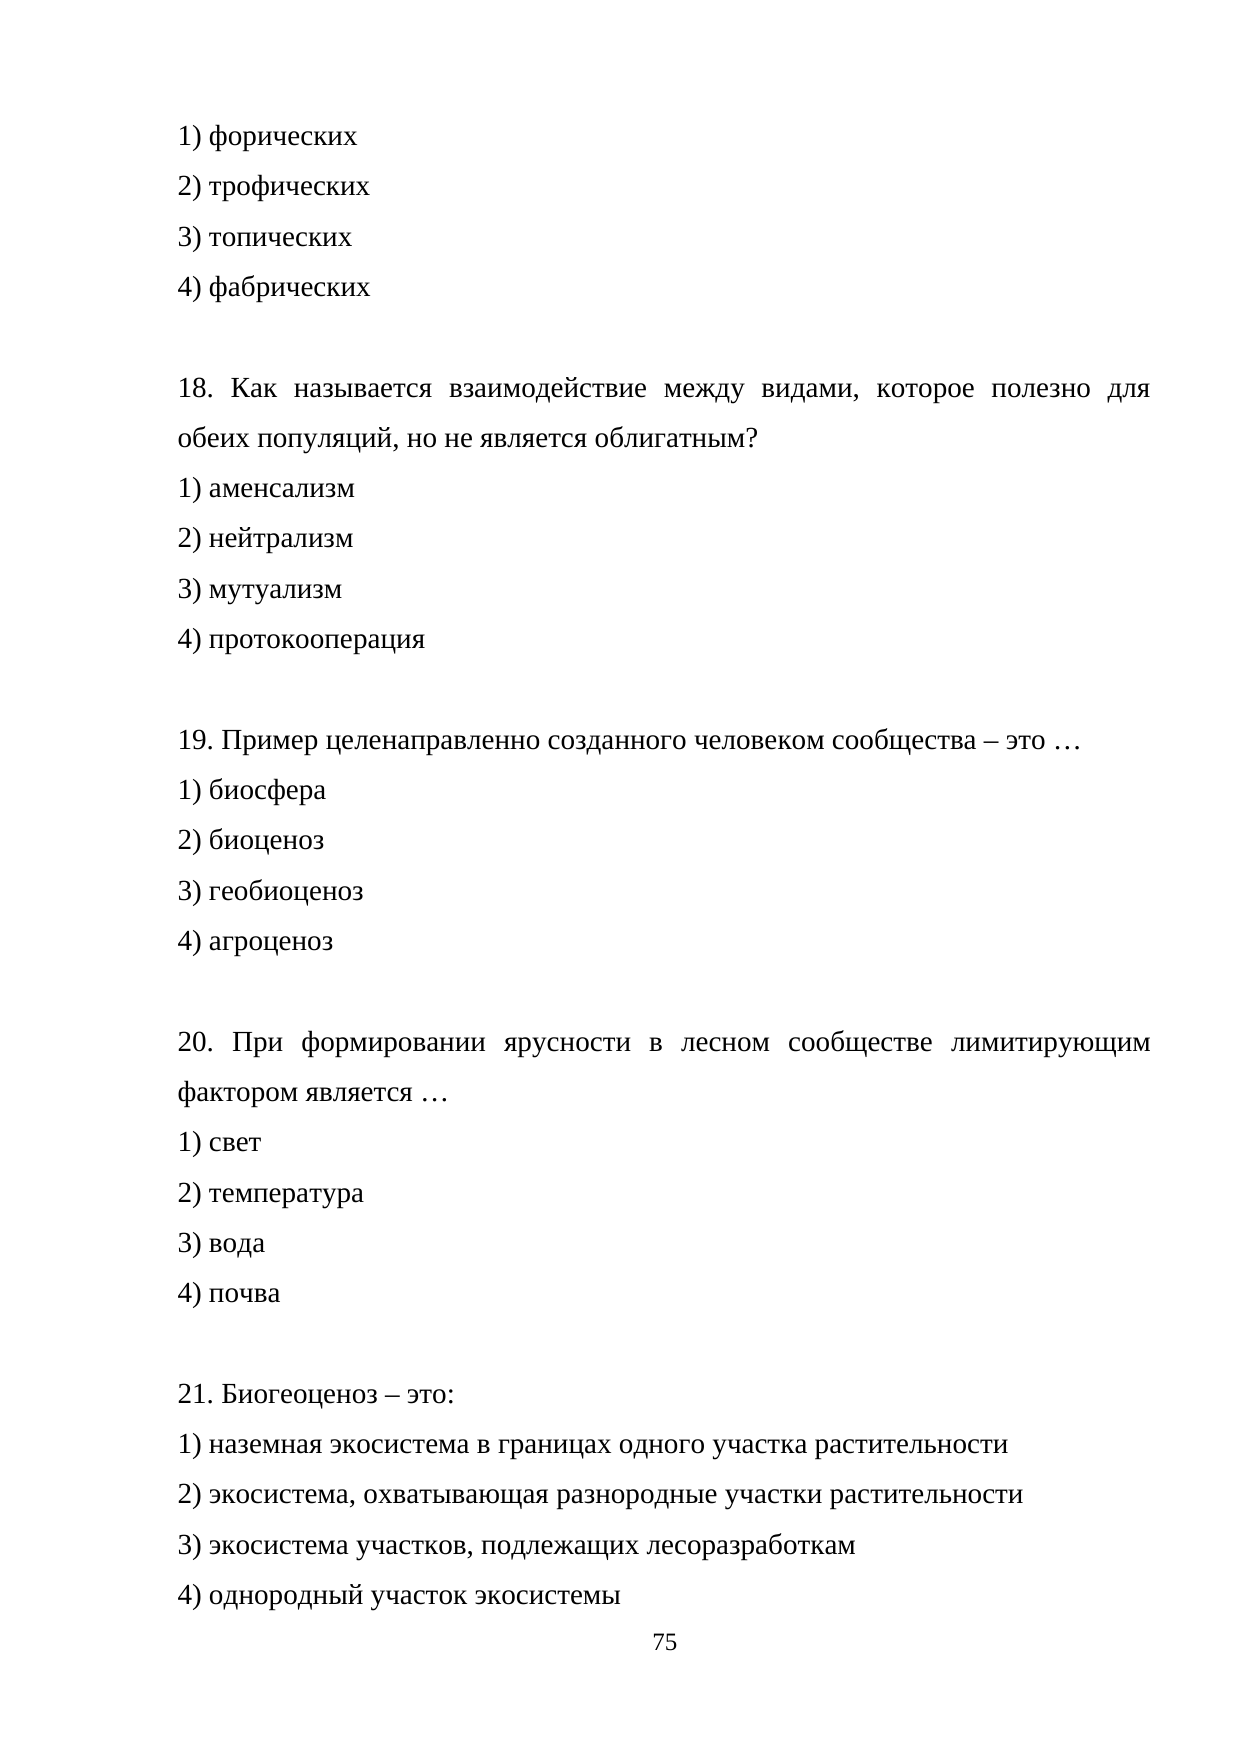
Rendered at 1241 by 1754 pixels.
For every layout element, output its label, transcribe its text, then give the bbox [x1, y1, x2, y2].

text 20. При формировании ярусности в лесном сообществе лимитирующим фактором является … [177, 1024, 1152, 1108]
text 3) экосистема участков, подлежащих лесоразработкам [177, 1527, 1132, 1560]
text 1) свет [177, 1124, 1152, 1158]
text 4) фабрических [177, 269, 1152, 303]
text 3) мутуализм [177, 571, 1152, 604]
text 3) топических [177, 219, 1152, 252]
text 2) температура [177, 1175, 1152, 1208]
text 2) нейтрализм [177, 521, 1152, 554]
text 19. Пример целенаправленно созданного человеком сообщества – это … [177, 722, 1152, 755]
text 4) почва [177, 1275, 1152, 1309]
text 4) однородный участок экосистемы [177, 1577, 1132, 1611]
text 4) агроценоз [177, 923, 1152, 957]
text 1) наземная экосистема в границах одного участка растительности [177, 1426, 1132, 1460]
text 1) форических [177, 118, 1152, 152]
text 3) вода [177, 1225, 1152, 1258]
text 1) аменсализм [177, 470, 1152, 504]
text 21. Биогеоценоз – это: [177, 1376, 1132, 1409]
text 2) биоценоз [177, 822, 1152, 856]
text 18. Как называется взаимодействие между видами, которое полезно для обеих популяций, но не является облигатным? [177, 370, 1152, 453]
text 1) биосфера [177, 772, 1152, 806]
text 2) экосистема, охватывающая разнородные участки растительности [177, 1477, 1132, 1510]
text 3) геобиоценоз [177, 873, 1152, 906]
text 2) трофических [177, 168, 1152, 202]
text 4) протокооперация [177, 621, 1152, 655]
